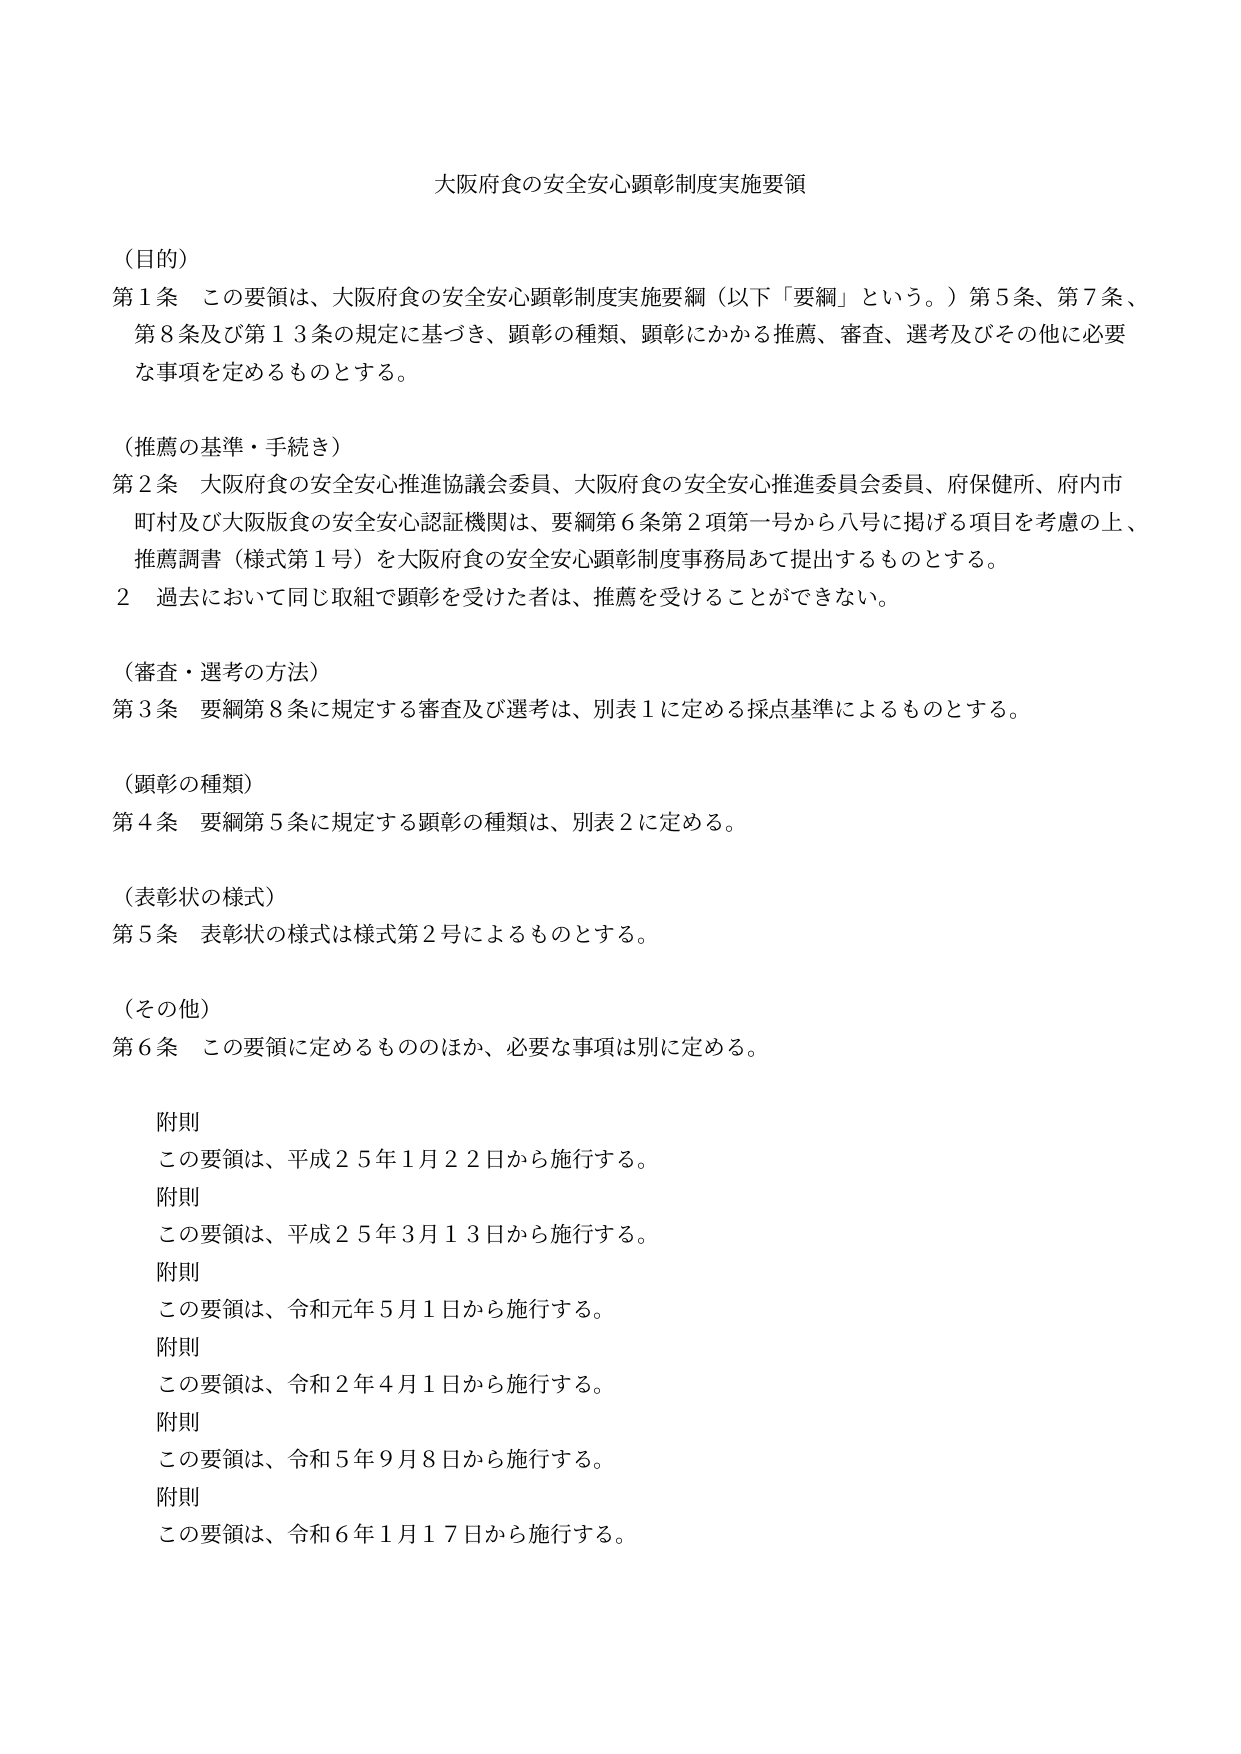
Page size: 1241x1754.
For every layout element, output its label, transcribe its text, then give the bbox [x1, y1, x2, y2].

text （表彰状の様式） [112, 877, 1128, 914]
text 第４条 要綱第５条に規定する顕彰の種類は、別表２に定める。 [112, 802, 1128, 839]
text この要領は、令和６年１月１７日から施行する。 [112, 1514, 1128, 1552]
text この要領は、令和元年５月１日から施行する。 [112, 1289, 1128, 1327]
text 大阪府食の安全安心顕彰制度実施要領 [112, 164, 1128, 202]
text 附則 [112, 1477, 1128, 1514]
text 第５条 表彰状の様式は様式第２号によるものとする。 [112, 914, 1128, 952]
text 附則 [112, 1102, 1128, 1139]
text この要領は、令和５年９月８日から施行する。 [112, 1439, 1128, 1477]
text 第２条 大阪府食の安全安心推進協議会委員、大阪府食の安全安心推進委員会委員、府保健所、府内市町村及び大阪版食の安全安心認証機関は、要綱第６条第２項第一号から八号に掲げる項目を考慮の上、推薦調書（様式第１号）を大阪府食の安全安心顕彰制度事務局あて提出するものとする。 [112, 464, 1128, 577]
text ２ 過去において同じ取組で顕彰を受けた者は、推薦を受けることができない。 [112, 577, 1128, 614]
text 附則 [112, 1402, 1128, 1439]
text この要領は、平成２５年１月２２日から施行する。 [112, 1139, 1128, 1177]
text 附則 [112, 1327, 1128, 1364]
text この要領は、平成２５年３月１３日から施行する。 [112, 1214, 1128, 1252]
text 第３条 要綱第８条に規定する審査及び選考は、別表１に定める採点基準によるものとする。 [112, 689, 1128, 727]
text 第１条 この要領は、大阪府食の安全安心顕彰制度実施要綱（以下「要綱」という。）第５条、第７条、第８条及び第１３条の規定に基づき、顕彰の種類、顕彰にかかる推薦、審査、選考及びその他に必要な事項を定めるものとする。 [112, 277, 1128, 389]
text この要領は、令和２年４月１日から施行する。 [112, 1364, 1128, 1402]
text （顕彰の種類） [112, 764, 1128, 802]
text （目的） [112, 239, 1128, 277]
text 附則 [112, 1252, 1128, 1289]
text 第６条 この要領に定めるもののほか、必要な事項は別に定める。 [112, 1027, 1128, 1064]
text （推薦の基準・手続き） [112, 427, 1128, 464]
text 附則 [112, 1177, 1128, 1214]
text （審査・選考の方法） [112, 652, 1128, 689]
text （その他） [112, 989, 1128, 1027]
